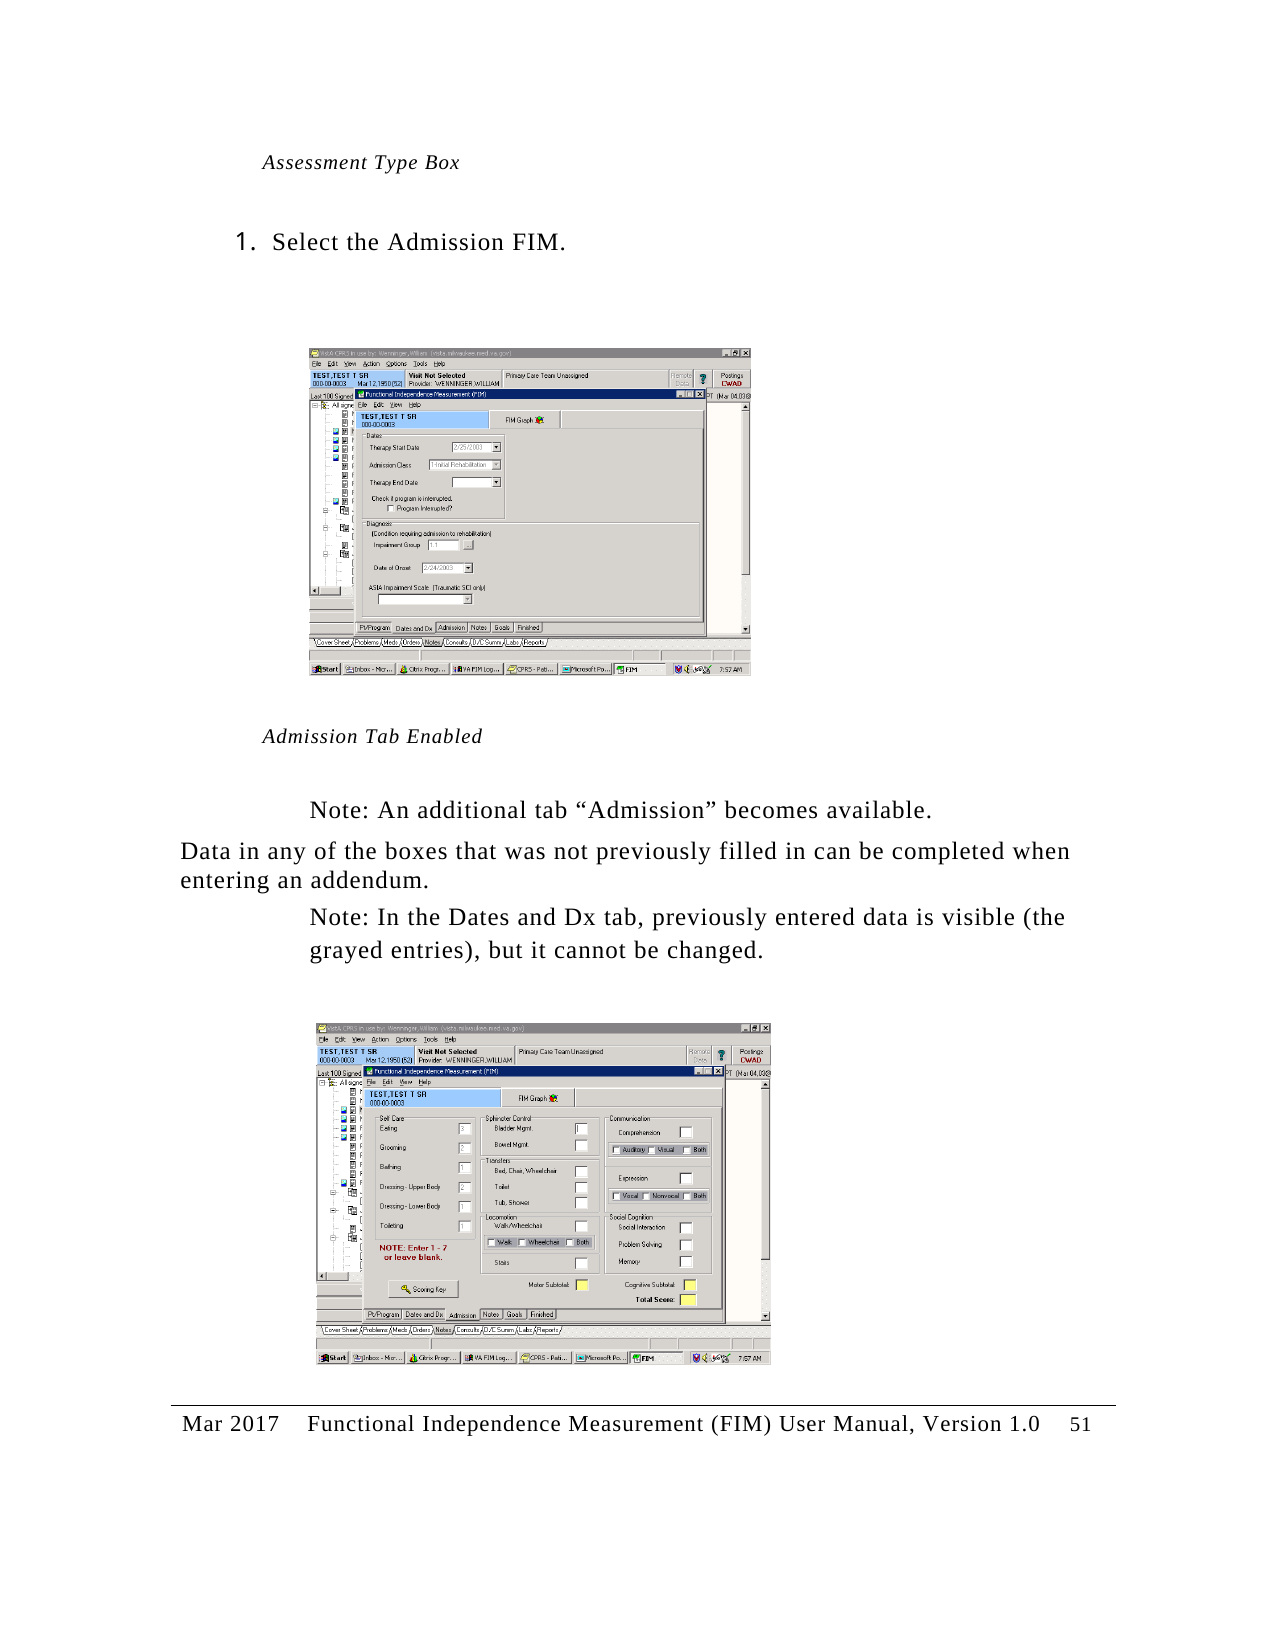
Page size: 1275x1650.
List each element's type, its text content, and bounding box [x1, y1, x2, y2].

text Data in any of the boxes that was not previously filled in can be completed when entering an addendum. [180, 836, 1116, 894]
text Note: In the Dates and Dx tab, previously entered data is visible (the grayed entries), but it cannot be changed. [309, 902, 1116, 964]
text Admission Tab Enabled [262, 724, 1116, 748]
text Assessment Type Box [262, 150, 1116, 174]
text Note: An additional tab “Admission” becomes available. [309, 795, 1116, 824]
list Select the Admission FIM. [234, 223, 1116, 257]
